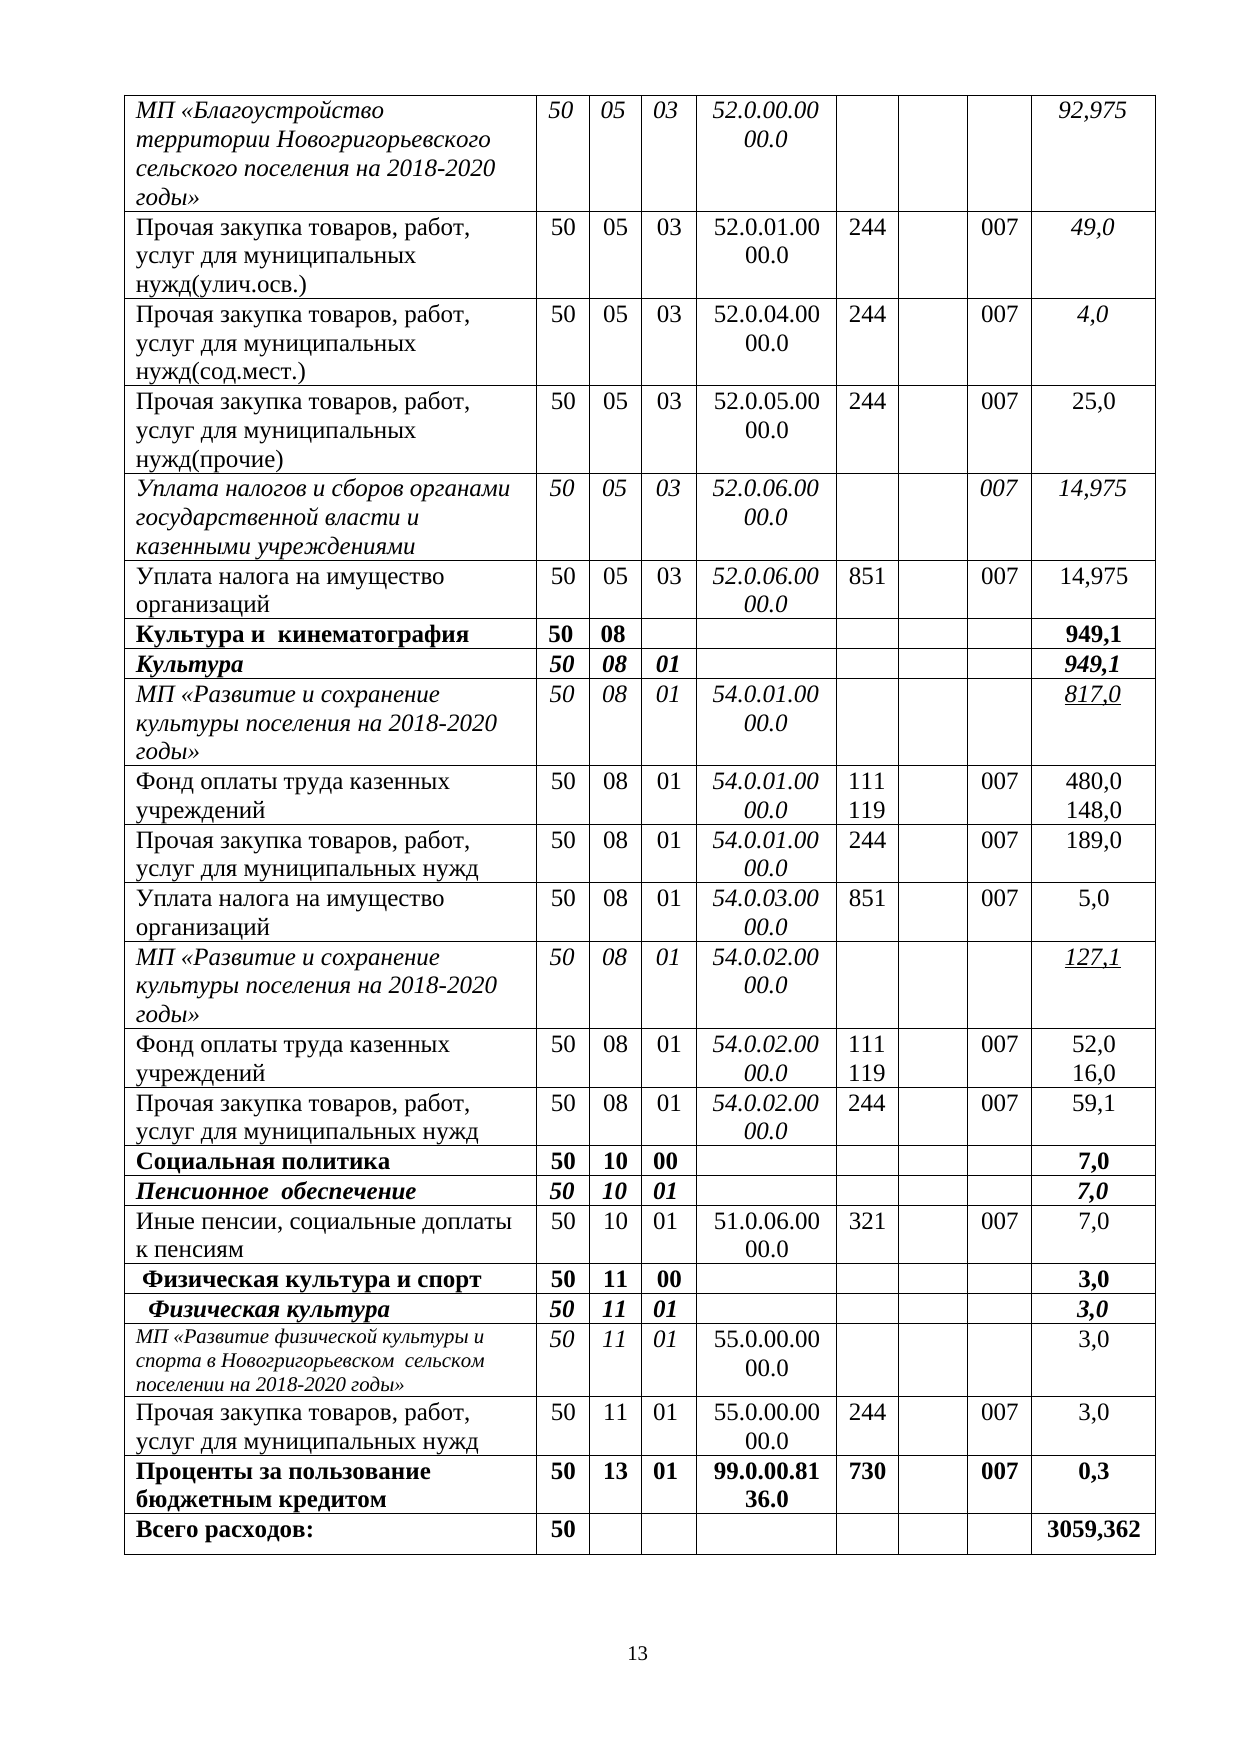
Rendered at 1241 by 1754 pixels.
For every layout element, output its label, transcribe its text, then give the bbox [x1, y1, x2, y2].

table_cell 949,1 [1032, 619, 1155, 648]
table_cell 50 [537, 1176, 589, 1205]
table_cell 52,0 16,0 [1032, 1029, 1155, 1087]
table_cell [697, 1176, 836, 1205]
table_cell [899, 1514, 967, 1554]
table_cell 244 [837, 1397, 898, 1455]
table_cell 007 [968, 1206, 1031, 1263]
table_cell 007 [968, 561, 1031, 618]
table_cell МП «Развитие физической культуры и спорта в Новогригорьевском сельском поселении на 2018-2020 годы» [125, 1324, 536, 1396]
table_cell 50 [537, 1324, 589, 1396]
table_cell 50 [537, 1514, 589, 1554]
table_cell [899, 1324, 967, 1396]
table_cell [899, 96, 967, 211]
table_cell 54.0.02.0000.0 [697, 1029, 836, 1087]
table_cell [899, 1146, 967, 1175]
table_cell 817,0 [1032, 679, 1155, 765]
table_cell 50 [537, 679, 589, 765]
table_cell [968, 1176, 1031, 1205]
table_cell Культура [125, 649, 536, 678]
table_cell 05 [590, 299, 641, 385]
table_cell 244 [837, 212, 898, 298]
table_cell 08 [590, 679, 641, 765]
table_cell [899, 561, 967, 618]
table_cell 111 119 [837, 1029, 898, 1087]
table_cell [968, 1264, 1031, 1293]
table_cell 52.0.01.0000.0 [697, 212, 836, 298]
table_cell 99.0.00.8136.0 [697, 1456, 836, 1513]
table_cell 50 [537, 766, 589, 824]
table_cell 11 [590, 1294, 641, 1323]
table_cell 08 [590, 825, 641, 882]
table_cell 007 [968, 1088, 1031, 1145]
table_cell 11 [590, 1397, 641, 1455]
table_cell [899, 386, 967, 472]
table_cell 01 [642, 679, 696, 765]
table_cell 50 [537, 1088, 589, 1145]
table_cell Уплата налога на имущество организаций [125, 561, 536, 618]
table_cell 08 [590, 649, 641, 678]
table_cell Прочая закупка товаров, работ, услуг для муниципальных нужд [125, 1088, 536, 1145]
table_cell 01 [642, 1456, 696, 1513]
table_cell 50 [537, 1294, 589, 1323]
table_cell Проценты за пользование бюджетным кредитом [125, 1456, 536, 1513]
table_cell 007 [968, 474, 1031, 560]
table_cell [697, 1514, 836, 1554]
table_cell 730 [837, 1456, 898, 1513]
table_cell [697, 1294, 836, 1323]
table_cell 00 [642, 1146, 696, 1175]
table_cell 05 [590, 386, 641, 472]
table_cell 54.0.01.0000.0 [697, 825, 836, 882]
table_cell [837, 649, 898, 678]
table_cell [968, 1514, 1031, 1554]
table_cell 01 [642, 766, 696, 824]
table_cell [837, 1514, 898, 1554]
table_cell Прочая закупка товаров, работ, услуг для муниципальных нужд [125, 825, 536, 882]
table_cell 50 [537, 825, 589, 882]
table_cell Всего расходов: [125, 1514, 536, 1554]
table_cell МП «Благоустройство территории Новогригорьевского сельского поселения на 2018-2020 годы» [125, 96, 536, 211]
table_cell [968, 679, 1031, 765]
table_cell [642, 1514, 696, 1554]
table_cell 10 [590, 1176, 641, 1205]
table_cell 01 [642, 1088, 696, 1145]
table_cell [899, 1456, 967, 1513]
table_cell 01 [642, 1397, 696, 1455]
table_cell 11 [590, 1264, 641, 1293]
table_cell [968, 649, 1031, 678]
table_cell 50 [537, 561, 589, 618]
table_cell 0,3 [1032, 1456, 1155, 1513]
table_cell [899, 1088, 967, 1145]
table_cell 49,0 [1032, 212, 1155, 298]
table_cell 01 [642, 883, 696, 941]
table_cell 50 [537, 1264, 589, 1293]
table_cell 480,0 148,0 [1032, 766, 1155, 824]
table_cell 3,0 [1032, 1264, 1155, 1293]
table_cell 05 [590, 212, 641, 298]
table_cell [899, 1176, 967, 1205]
table_cell [899, 679, 967, 765]
table_cell Прочая закупка товаров, работ, услуг для муниципальных нужд [125, 1397, 536, 1455]
table_cell 3,0 [1032, 1294, 1155, 1323]
table_cell [968, 942, 1031, 1028]
table_cell 244 [837, 1088, 898, 1145]
table_cell 50 [537, 299, 589, 385]
table_cell 50 [537, 1397, 589, 1455]
table_cell 08 [590, 766, 641, 824]
table_cell Пенсионное обеспечение [125, 1176, 536, 1205]
table_cell 08 [590, 1088, 641, 1145]
table_cell [899, 942, 967, 1028]
table_cell 10 [590, 1146, 641, 1175]
table_cell 50 [537, 212, 589, 298]
table_cell 7,0 [1032, 1176, 1155, 1205]
table_cell 03 [642, 561, 696, 618]
table_cell 52.0.06.0000.0 [697, 474, 836, 560]
table_cell 08 [590, 883, 641, 941]
table_cell 54.0.02.0000.0 [697, 1088, 836, 1145]
table_cell [968, 1146, 1031, 1175]
table_cell [968, 96, 1031, 211]
table_cell 05 [590, 561, 641, 618]
table_cell 03 [642, 299, 696, 385]
table_cell МП «Развитие и сохранение культуры поселения на 2018-2020 годы» [125, 942, 536, 1028]
table_cell 007 [968, 883, 1031, 941]
table_cell 05 [590, 474, 641, 560]
table_cell 55.0.00.0000.0 [697, 1397, 836, 1455]
table_cell 59,1 [1032, 1088, 1155, 1145]
table_cell 50 [537, 1456, 589, 1513]
table_cell 949,1 [1032, 649, 1155, 678]
table_cell МП «Развитие и сохранение культуры поселения на 2018-2020 годы» [125, 679, 536, 765]
table_cell [899, 766, 967, 824]
table_cell 50 [537, 1029, 589, 1087]
table_cell [899, 212, 967, 298]
table_cell [697, 619, 836, 648]
table_cell [837, 474, 898, 560]
table_cell 25,0 [1032, 386, 1155, 472]
table_cell Иные пенсии, социальные доплаты к пенсиям [125, 1206, 536, 1263]
table_cell 01 [642, 649, 696, 678]
table_cell 13 [590, 1456, 641, 1513]
table_cell 50 [537, 942, 589, 1028]
table_cell [899, 1397, 967, 1455]
table_cell [837, 1294, 898, 1323]
table_cell 52.0.04.0000.0 [697, 299, 836, 385]
table_cell Фонд оплаты труда казенных учреждений [125, 766, 536, 824]
table_cell 01 [642, 942, 696, 1028]
table_cell [899, 649, 967, 678]
table_cell [697, 1146, 836, 1175]
table_cell 851 [837, 883, 898, 941]
table_cell 007 [968, 299, 1031, 385]
table_cell [837, 679, 898, 765]
table_cell 321 [837, 1206, 898, 1263]
table_cell [899, 1294, 967, 1323]
table_cell [697, 649, 836, 678]
table_cell Уплата налогов и сборов органами государственной власти и казенными учреждениями [125, 474, 536, 560]
table_cell 54.0.01.0000.0 [697, 679, 836, 765]
table_cell 03 [642, 212, 696, 298]
table_cell Физическая культура и спорт [125, 1264, 536, 1293]
table_cell 007 [968, 1397, 1031, 1455]
table_cell [899, 1264, 967, 1293]
table_cell 111 119 [837, 766, 898, 824]
table_cell Культура и кинематография [125, 619, 536, 648]
table_cell [899, 474, 967, 560]
table_cell 50 [537, 96, 589, 211]
table_cell 55.0.00.0000.0 [697, 1324, 836, 1396]
table_cell 54.0.02.0000.0 [697, 942, 836, 1028]
table_cell 00 [642, 1264, 696, 1293]
table_cell [837, 942, 898, 1028]
table_cell 244 [837, 825, 898, 882]
table_cell [968, 1324, 1031, 1396]
table_cell 05 [590, 96, 641, 211]
table_cell [642, 619, 696, 648]
table_cell 54.0.03.0000.0 [697, 883, 836, 941]
table_cell 50 [537, 1206, 589, 1263]
table_cell 14,975 [1032, 561, 1155, 618]
table_cell 01 [642, 1294, 696, 1323]
table_cell [590, 1514, 641, 1554]
table_cell [837, 1176, 898, 1205]
table_cell Фонд оплаты труда казенных учреждений [125, 1029, 536, 1087]
table_cell 11 [590, 1324, 641, 1396]
table_cell 08 [590, 942, 641, 1028]
table_cell [697, 1264, 836, 1293]
table_cell [899, 883, 967, 941]
table_cell [968, 1294, 1031, 1323]
table_cell Прочая закупка товаров, работ, услуг для муниципальных нужд(улич.осв.) [125, 212, 536, 298]
table_cell Социальная политика [125, 1146, 536, 1175]
table_cell 007 [968, 212, 1031, 298]
table_cell [837, 1264, 898, 1293]
table_cell 01 [642, 1176, 696, 1205]
table_cell 3,0 [1032, 1397, 1155, 1455]
table_cell 127,1 [1032, 942, 1155, 1028]
table_cell 50 [537, 649, 589, 678]
table_cell Прочая закупка товаров, работ, услуг для муниципальных нужд(сод.мест.) [125, 299, 536, 385]
table_cell 3,0 [1032, 1324, 1155, 1396]
table_cell 007 [968, 1456, 1031, 1513]
table_cell 5,0 [1032, 883, 1155, 941]
table_cell [968, 619, 1031, 648]
table_cell [899, 619, 967, 648]
table_cell 01 [642, 1206, 696, 1263]
table_cell [837, 96, 898, 211]
table_cell 50 [537, 474, 589, 560]
table_cell 01 [642, 825, 696, 882]
table_cell 51.0.06.0000.0 [697, 1206, 836, 1263]
table_cell [899, 1029, 967, 1087]
table_cell [899, 825, 967, 882]
table_cell 52.0.06.0000.0 [697, 561, 836, 618]
table_cell [837, 619, 898, 648]
table_cell 03 [642, 474, 696, 560]
table_cell 3059,362 [1032, 1514, 1155, 1554]
table_cell 4,0 [1032, 299, 1155, 385]
table_cell 189,0 [1032, 825, 1155, 882]
table_cell 54.0.01.0000.0 [697, 766, 836, 824]
table_cell 851 [837, 561, 898, 618]
table_cell 007 [968, 1029, 1031, 1087]
table_cell 08 [590, 619, 641, 648]
table_cell 244 [837, 299, 898, 385]
table_cell 52.0.05.0000.0 [697, 386, 836, 472]
table_cell 50 [537, 883, 589, 941]
table_cell 244 [837, 386, 898, 472]
table_cell 01 [642, 1029, 696, 1087]
table_cell 50 [537, 1146, 589, 1175]
table_cell [899, 299, 967, 385]
table_cell 01 [642, 1324, 696, 1396]
table_cell 007 [968, 386, 1031, 472]
table_cell Уплата налога на имущество организаций [125, 883, 536, 941]
table_cell [837, 1324, 898, 1396]
table_cell 14,975 [1032, 474, 1155, 560]
table_cell Физическая культура [125, 1294, 536, 1323]
table_cell 7,0 [1032, 1206, 1155, 1263]
table_cell 10 [590, 1206, 641, 1263]
table_cell 08 [590, 1029, 641, 1087]
table_cell Прочая закупка товаров, работ, услуг для муниципальных нужд(прочие) [125, 386, 536, 472]
table_cell 50 [537, 619, 589, 648]
table_cell [899, 1206, 967, 1263]
table_cell [837, 1146, 898, 1175]
table_cell 03 [642, 386, 696, 472]
table_cell 03 [642, 96, 696, 211]
table_cell 007 [968, 766, 1031, 824]
table_cell 52.0.00.0000.0 [697, 96, 836, 211]
table_cell 7,0 [1032, 1146, 1155, 1175]
table_cell 007 [968, 825, 1031, 882]
table_cell 92,975 [1032, 96, 1155, 211]
table_cell 50 [537, 386, 589, 472]
